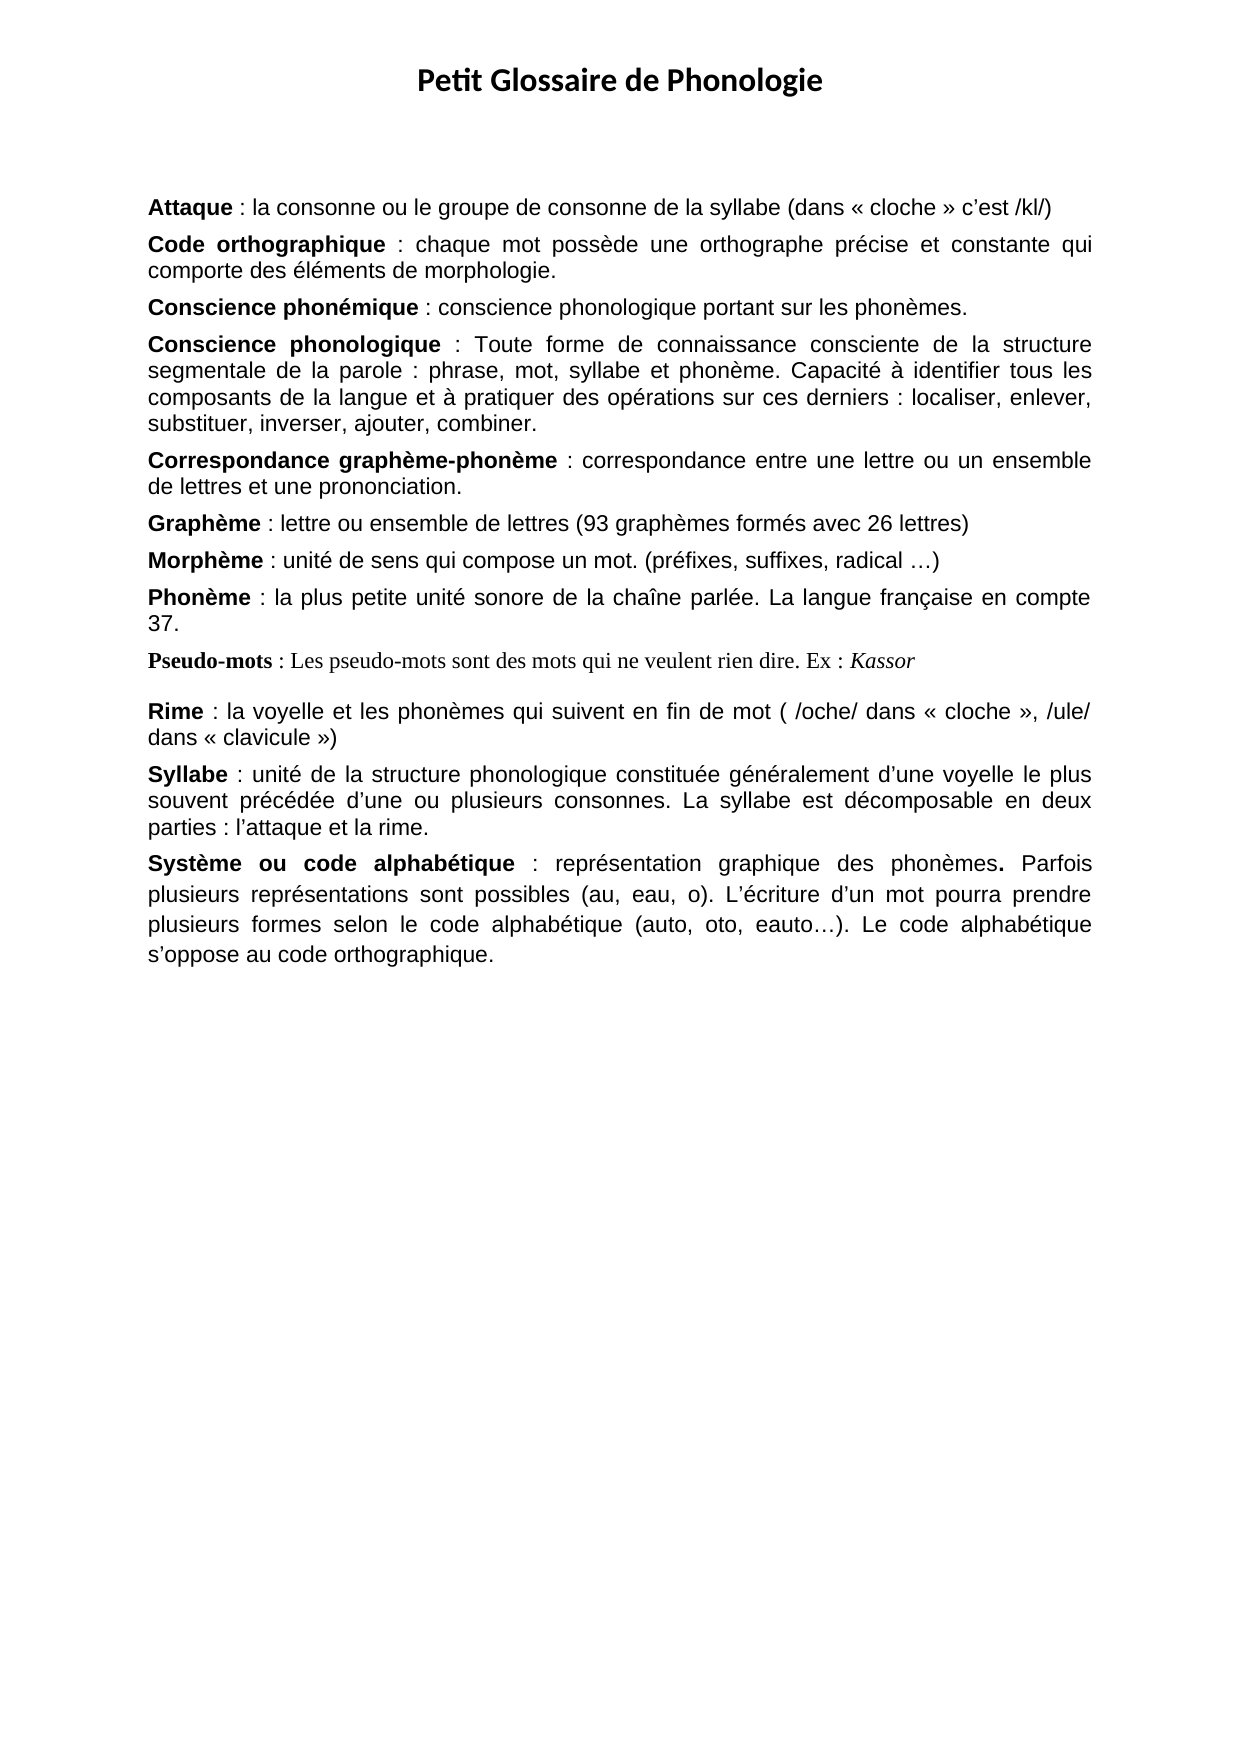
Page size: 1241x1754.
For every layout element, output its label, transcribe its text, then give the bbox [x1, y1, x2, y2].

text Pseudo-mots : Les pseudo-mots sont des mots qui ne veulent rien dire. Ex : Kassor [148, 647, 1093, 673]
text Système ou code alphabétique : représentation graphique des phonèmes. Parfois plusieurs représentations sont possibles (au, eau, o). L’écriture d’un mot pourra prendre plusieurs formes selon le code alphabétique (auto, oto, eauto…). Le code alphabétique s’oppose au code orthographique. [148, 850, 1093, 967]
text Code orthographique : chaque mot possède une orthographe précise et constante qui comporte des éléments de morphologie. [148, 231, 1093, 284]
text Graphème : lettre ou ensemble de lettres (93 graphèmes formés avec 26 lettres) [148, 510, 1093, 536]
text Correspondance graphème-phonème : correspondance entre une lettre ou un ensemble de lettres et une prononciation. [148, 447, 1093, 499]
text Petit Glossaire de Phonologie [148, 59, 1093, 100]
text Syllabe : unité de la structure phonologique constituée généralement d’une voyelle le plus souvent précédée d’une ou plusieurs consonnes. La syllabe est décomposable en deux parties : l’attaque et la rime. [148, 761, 1093, 840]
text Phonème : la plus petite unité sonore de la chaîne parlée. La langue française en compte 37. [148, 583, 1093, 636]
text Attaque : la consonne ou le groupe de consonne de la syllabe (dans « cloche » c’est /kl/) [148, 194, 1093, 221]
text Rime : la voyelle et les phonèmes qui suivent en fin de mot ( /oche/ dans « cloche », /ule/ dans « clavicule ») [148, 698, 1093, 750]
text Conscience phonologique : Toute forme de connaissance consciente de la structure segmentale de la parole : phrase, mot, syllabe et phonème. Capacité à identifier tous les composants de la langue et à pratiquer des opérations sur ces derniers : localiser, enlever, substituer, inverser, ajouter, combiner. [148, 331, 1093, 436]
text Morphème : unité de sens qui compose un mot. (préfixes, suffixes, radical …) [148, 547, 1093, 573]
text Conscience phonémique : conscience phonologique portant sur les phonèmes. [148, 294, 1093, 321]
